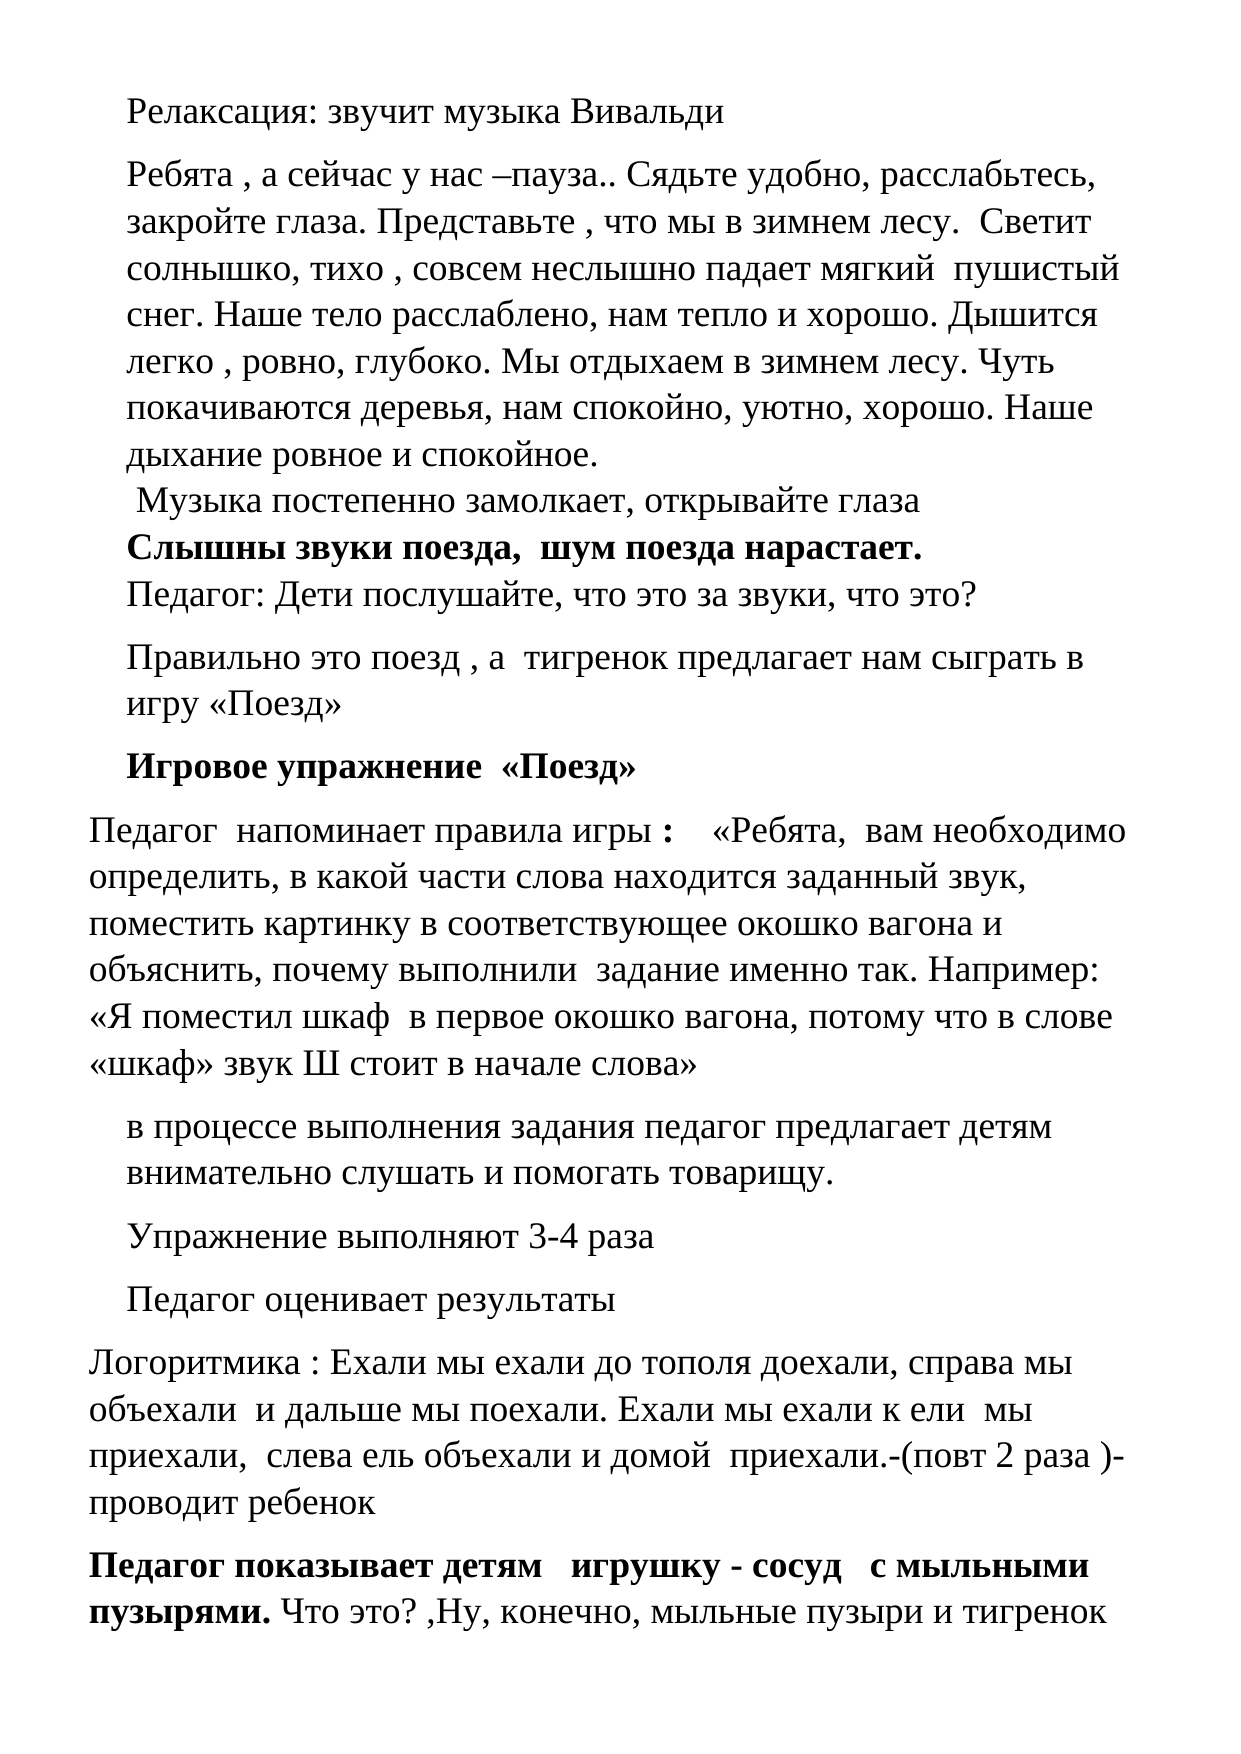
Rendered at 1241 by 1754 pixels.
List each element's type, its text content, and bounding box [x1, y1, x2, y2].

text Упражнение выполняют 3-4 раза [126, 1213, 1152, 1256]
text Правильно это поезд , а тигренок предлагает нам сыграть в игру «Поезд» [126, 634, 1152, 724]
text Логоритмика : Ехали мы ехали до тополя доехали, справа мы объехали и дальше мы поехали. Ехали мы ехали к ели мы приехали, слева ель объехали и домой приехали.-(повт 2 раза )-проводит ребенок [89, 1339, 1152, 1522]
text в процессе выполнения задания педагог предлагает детям внимательно слушать и помогать товарищу. [126, 1103, 1152, 1193]
text Слышны звуки поезда, шум поезда нарастает. [126, 524, 1152, 567]
text Педагог: Дети послушайте, что это за звуки, что это? [126, 571, 1152, 614]
text Ребята , а сейчас у нас –пауза.. Сядьте удобно, расслабьтесь, закройте глаза. Представьте , что мы в зимнем лесу. Светит солнышко, тихо , совсем неслышно падает мягкий пушистый снег. Наше тело расслаблено, нам тепло и хорошо. Дышится легко , ровно, глубоко. Мы отдыхаем в зимнем лесу. Чуть покачиваются деревья, нам спокойно, уютно, хорошо. Наше дыхание ровное и спокойное. [126, 152, 1152, 474]
text Игровое упражнение «Поезд» [126, 744, 1152, 787]
text Музыка постепенно замолкает, открывайте глаза [126, 478, 1152, 521]
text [89, 1542, 1152, 1632]
text Педагог оценивает результаты [126, 1276, 1152, 1319]
text Педагог напоминает правила игры : «Ребята, вам необходимо определить, в какой части слова находится заданный звук, поместить картинку в соответствующее окошко вагона и объяснить, почему выполнили задание именно так. Например: «Я поместил шкаф в первое окошко вагона, потому что в слове «шкаф» звук Ш стоит в начале слова» [89, 807, 1152, 1083]
text Релаксация: звучит музыка Вивальди [126, 89, 1152, 132]
